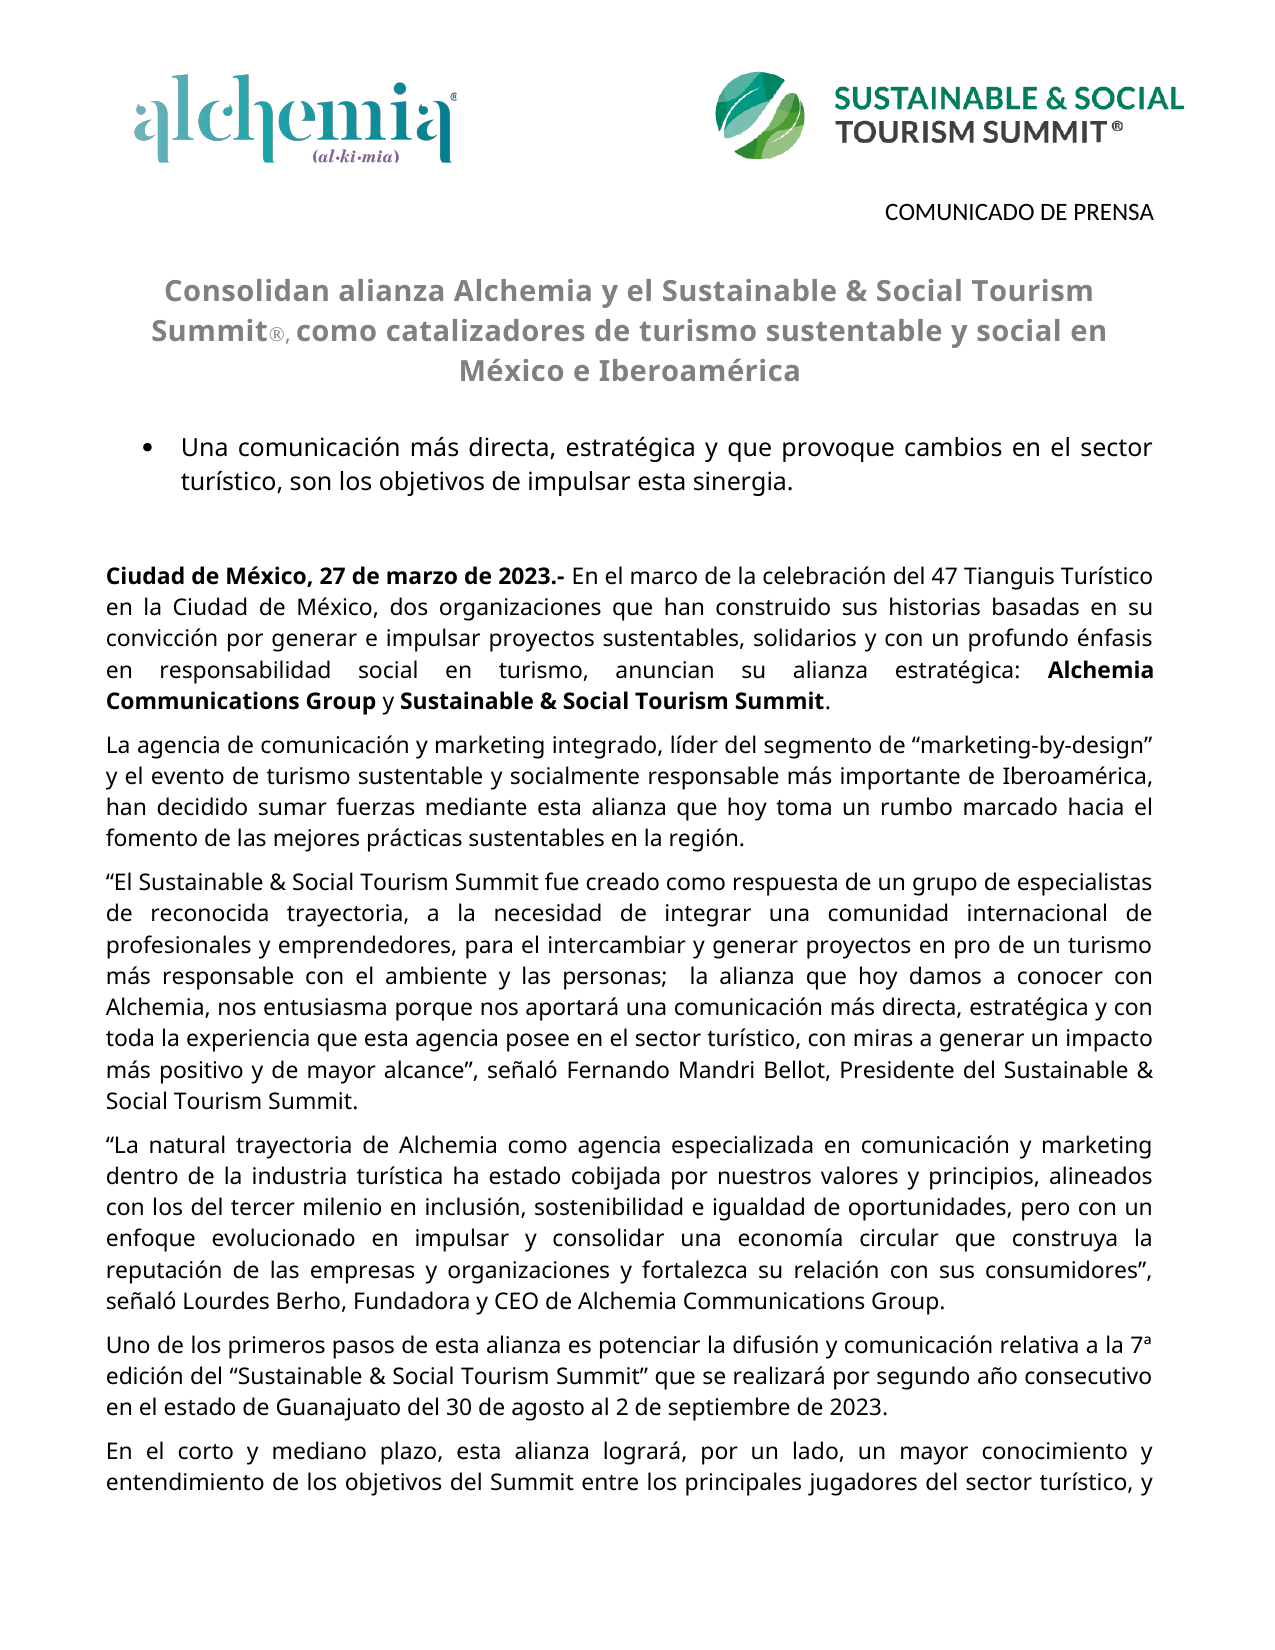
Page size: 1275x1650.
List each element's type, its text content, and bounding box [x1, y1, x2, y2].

text “El Sustainable & Social Tourism Summit fue creado como respuesta de un grupo de especialistas de reconocida trayectoria, a la necesidad de integrar una comunidad internacional de profesionales y emprendedores, para el intercambiar y generar proyectos en pro de un turismo más responsable con el ambiente y las personas; la alianza que hoy damos a conocer con Alchemia, nos entusiasma porque nos aportará una comunicación más directa, estratégica y con toda la experiencia que esta agencia posee en el sector turístico, con miras a generar un impacto más positivo y de mayor alcance”, señaló Fernando Mandri Bellot, Presidente del Sustainable & Social Tourism Summit. [106, 866, 1154, 1116]
text Ciudad de México, 27 de marzo de 2023.- En el marco de la celebración del 47 Tianguis Turístico en la Ciudad de México, dos organizaciones que han construido sus historias basadas en su convicción por generar e impulsar proyectos sustentables, solidarios y con un profundo énfasis en responsabilidad social en turismo, anuncian su alianza estratégica: Alchemia Communications Group y Sustainable & Social Tourism Summit. [106, 560, 1154, 716]
text “La natural trayectoria de Alchemia como agencia especializada en comunicación y marketing dentro de la industria turística ha estado cobijada por nuestros valores y principios, alineados con los del tercer milenio en inclusión, sostenibilidad e igualdad de oportunidades, pero con un enfoque evolucionado en impulsar y consolidar una economía circular que construya la reputación de las empresas y organizaciones y fortalezca su relación con sus consumidores”, señaló Lourdes Berho, Fundadora y CEO de Alchemia Communications Group. [106, 1128, 1154, 1316]
picture [711, 65, 1184, 161]
text Consolidan alianza Alchemia y el Sustainable & Social Tourism Summit, como catalizadores de turismo sustentable y social en México e Iberoamérica [106, 270, 1154, 389]
list Una comunicación más directa, estratégica y que provoque cambios en el sector turístico, son los objetivos de impulsar esta sinergia. [143, 429, 1154, 497]
picture [133, 73, 457, 163]
text La agencia de comunicación y marketing integrado, líder del segmento de “marketing-by-design” y el evento de turismo sustentable y socialmente responsable más importante de Iberoamérica, han decidido sumar fuerzas mediante esta alianza que hoy toma un rumbo marcado hacia el fomento de las mejores prácticas sustentables en la región. [106, 728, 1154, 853]
text Uno de los primeros pasos de esta alianza es potenciar la difusión y comunicación relativa a la 7ª edición del “Sustainable & Social Tourism Summit” que se realizará por segundo año consecutivo en el estado de Guanajuato del 30 de agosto al 2 de septiembre de 2023. [106, 1328, 1154, 1422]
